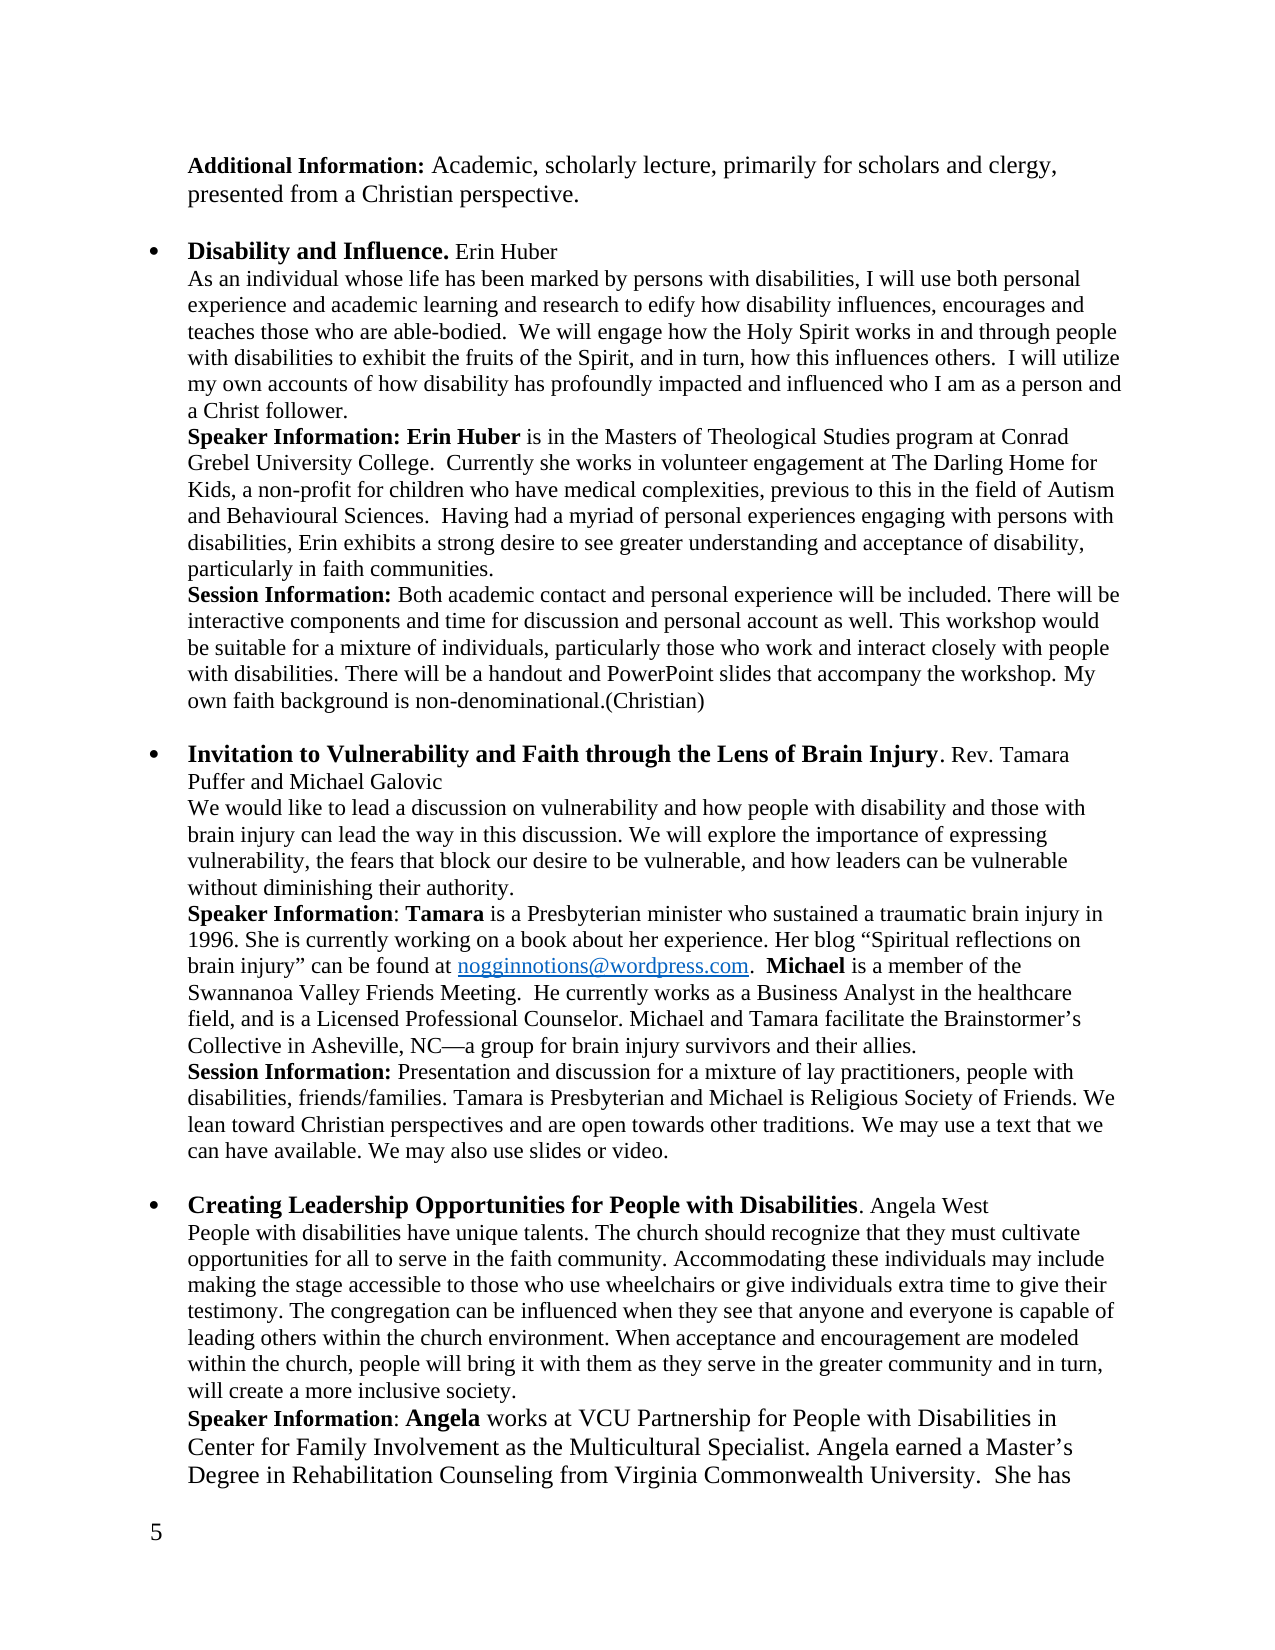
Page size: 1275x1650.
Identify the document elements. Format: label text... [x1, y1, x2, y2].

text Speaker Information: Tamara is a Presbyterian minister who sustained a traumatic brain injury in 1996. She is currently working on a book about her experience. Her blog “Spiritual reflections on brain injury” can be found at nogginnotions@wordpress.com. Michael is a member of the Swannanoa Valley Friends Meeting. He currently works as a Business Analyst in the healthcare field, and is a Licensed Professional Counselor. Michael and Tamara facilitate the Brainstormer’s Collective in Asheville, NC—a group for brain injury survivors and their allies. [187, 900, 1125, 1058]
list Invitation to Vulnerability and Faith through the Lens of Brain Injury. Rev. Tamara Puffer and Michael Galovic [150, 739, 1125, 794]
list Disability and Influence. Erin Huber [150, 236, 1125, 265]
text People with disabilities have unique talents. The church should recognize that they must cultivate opportunities for all to serve in the faith community. Accommodating these individuals may include making the stage accessible to those who use wheelchairs or give individuals extra time to give their testimony. The congregation can be influenced when they see that anyone and everyone is capable of leading others within the church environment. When acceptance and encouragement are modeled within the church, people will bring it with them as they serve in the greater community and in turn, will create a more inclusive society. [187, 1218, 1125, 1403]
list Creating Leadership Opportunities for People with Disabilities. Angela West [150, 1190, 1125, 1218]
text Session Information: Both academic contact and personal experience will be included. There will be interactive components and time for discussion and personal account as well. This workshop would be suitable for a mixture of individuals, particularly those who work and interact closely with people with disabilities. There will be a handout and PowerPoint slides that accompany the workshop. My own faith background is non-denominational.(Christian) [187, 581, 1125, 713]
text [187, 1403, 1125, 1489]
text As an individual whose life has been marked by persons with disabilities, I will use both personal experience and academic learning and research to edify how disability influences, encourages and teaches those who are able-bodied. We will engage how the Holy Spirit works in and through people with disabilities to exhibit the fruits of the Spirit, and in turn, how this influences others. I will utilize my own accounts of how disability has profoundly impacted and influenced who I am as a person and a Christ follower. [187, 265, 1125, 423]
text We would like to lead a discussion on vulnerability and how people with disability and those with brain injury can lead the way in this discussion. We will explore the importance of expressing vulnerability, the fears that block our desire to be vulnerable, and how leaders can be vulnerable without diminishing their authority. [187, 794, 1125, 900]
text Speaker Information: Erin Huber is in the Masters of Theological Studies program at Conrad Grebel University College. Currently she works in volunteer engagement at The Darling Home for Kids, a non-profit for children who have medical complexities, previous to this in the field of Autism and Behavioural Sciences. Having had a myriad of personal experiences engaging with persons with disabilities, Erin exhibits a strong desire to see greater understanding and acceptance of disability, particularly in faith communities. [187, 423, 1125, 581]
text Session Information: Presentation and discussion for a mixture of lay practitioners, people with disabilities, friends/families. Tamara is Presbyterian and Michael is Religious Society of Friends. We lean toward Christian perspectives and are open towards other traditions. We may use a text that we can have available. We may also use slides or video. [187, 1058, 1125, 1163]
text Additional Information: Academic, scholarly lecture, primarily for scholars and clergy, presented from a Christian perspective. [187, 150, 1125, 207]
